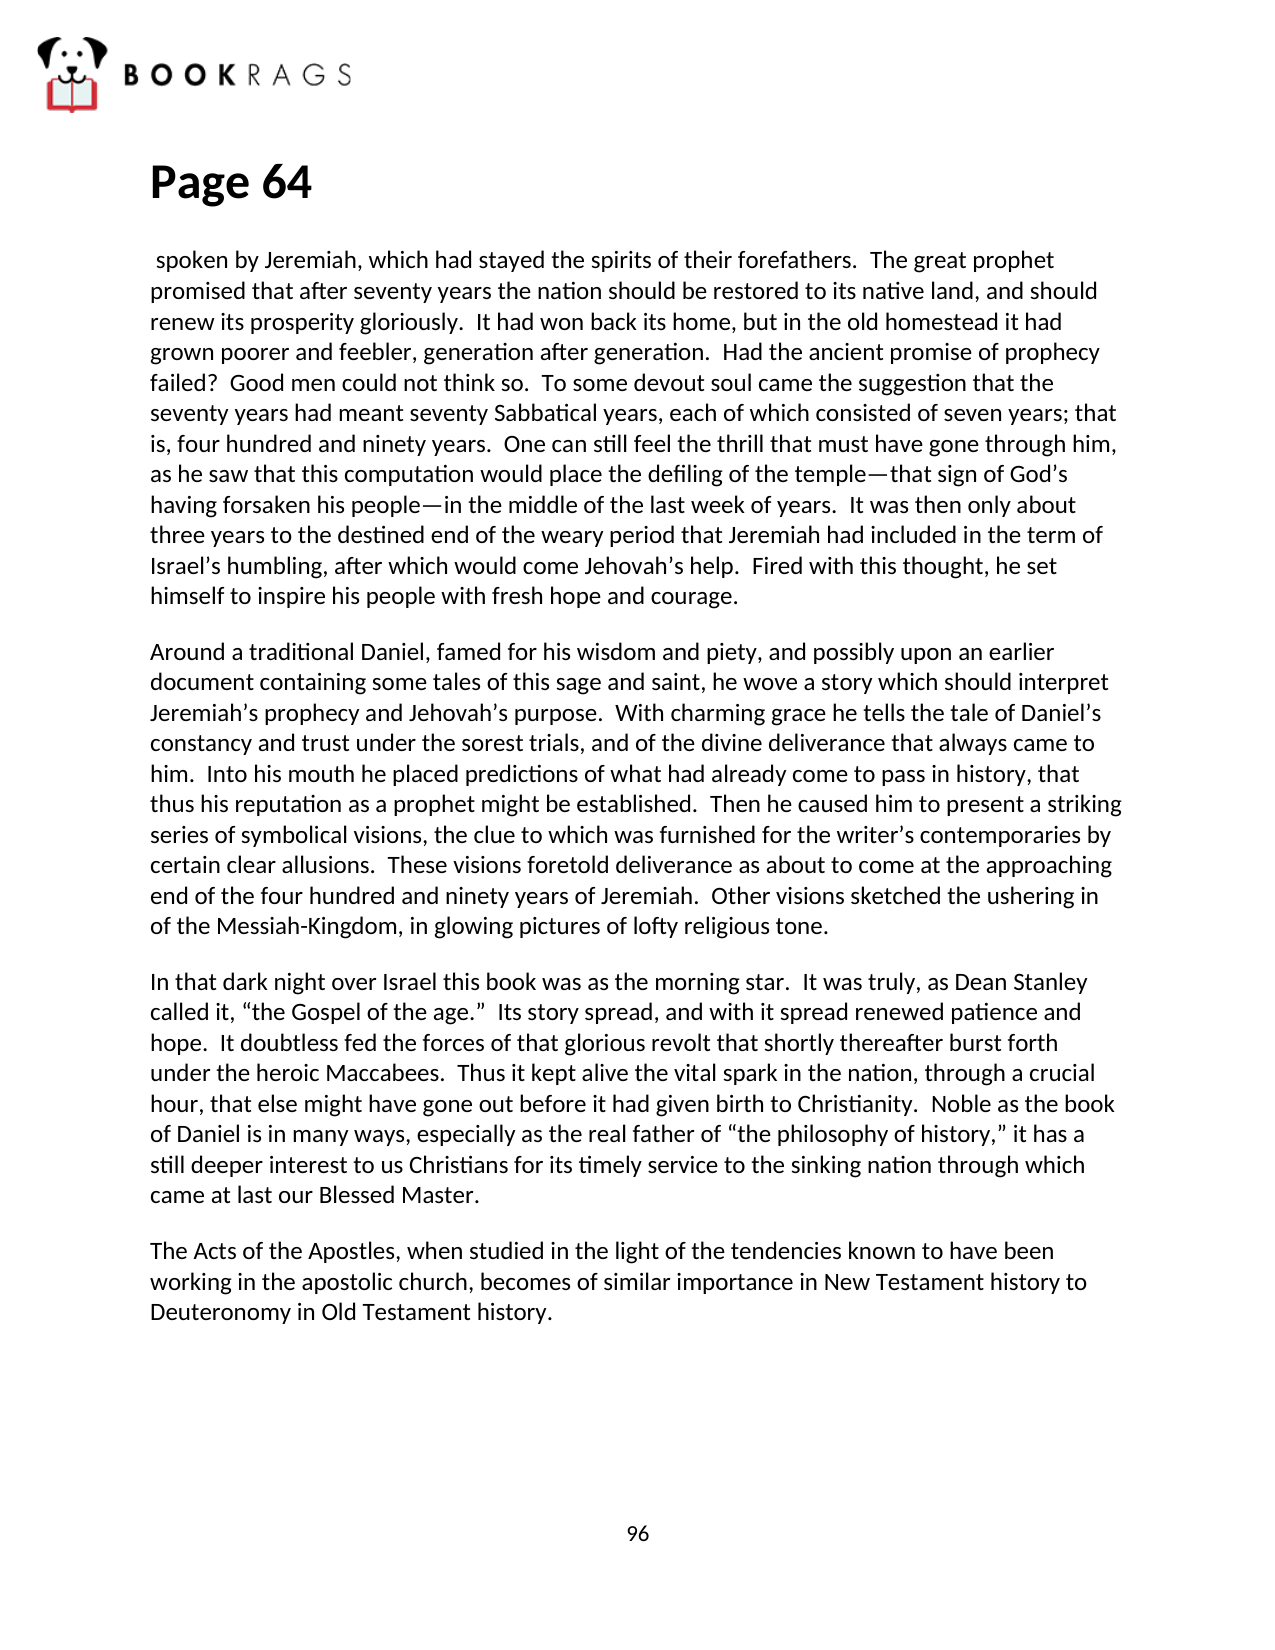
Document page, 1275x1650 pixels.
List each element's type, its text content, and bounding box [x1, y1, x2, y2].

text In that dark night over Israel this book was as the morning star. It was truly, as Dean Stanley called it, “the Gospel of the age.” Its story spread, and with it spread renewed patience and hope. It doubtless fed the forces of that glorious revolt that shortly thereafter burst forth under the heroic Maccabees. Thus it kept alive the vital spark in the nation, through a crucial hour, that else might have gone out before it had given birth to Christianity. Noble as the book of Daniel is in many ways, especially as the real father of “the philosophy of history,” it has a still deeper interest to us Christians for its timely service to the sinking nation through which came at last our Blessed Master. [150, 966, 1125, 1210]
text Around a traditional Daniel, famed for his wisdom and piety, and possibly upon an earlier document containing some tales of this sage and saint, he wove a story which should interpret Jeremiah’s prophecy and Jehovah’s purpose. With charming grace he tells the tale of Daniel’s constancy and trust under the sorest trials, and of the divine deliverance that always came to him. Into his mouth he placed predictions of what had already come to pass in history, that thus his reputation as a prophet might be established. Then he caused him to present a striking series of symbolical visions, the clue to which was furnished for the writer’s contemporaries by certain clear allusions. These visions foretold deliverance as about to come at the approaching end of the four hundred and ninety years of Jeremiah. Other visions sketched the ushering in of the Messiah-Kingdom, in glowing pictures of lofty religious tone. [150, 636, 1125, 941]
picture [37, 37, 351, 113]
text spoken by Jeremiah, which had stayed the spirits of their forefathers. The great prophet promised that after seventy years the nation should be restored to its native land, and should renew its prosperity gloriously. It had won back its home, but in the old homestead it had grown poorer and feebler, generation after generation. Had the ancient promise of prophecy failed? Good men could not think so. To some devout soul came the suggestion that the seventy years had meant seventy Sabbatical years, each of which consisted of seven years; that is, four hundred and ninety years. One can still feel the thrill that must have gone through him, as he saw that this computation would place the defiling of the temple—­that sign of God’s having forsaken his people—­in the middle of the last week of years. It was then only about three years to the destined end of the weary period that Jeremiah had included in the term of Israel’s humbling, after which would come Jehovah’s help. Fired with this thought, he set himself to inspire his people with fresh hope and courage. [150, 244, 1125, 611]
text Page 64 [150, 150, 1125, 211]
text The Acts of the Apostles, when studied in the light of the tendencies known to have been working in the apostolic church, becomes of similar importance in New Testament history to Deuteronomy in Old Testament history. [150, 1235, 1125, 1327]
